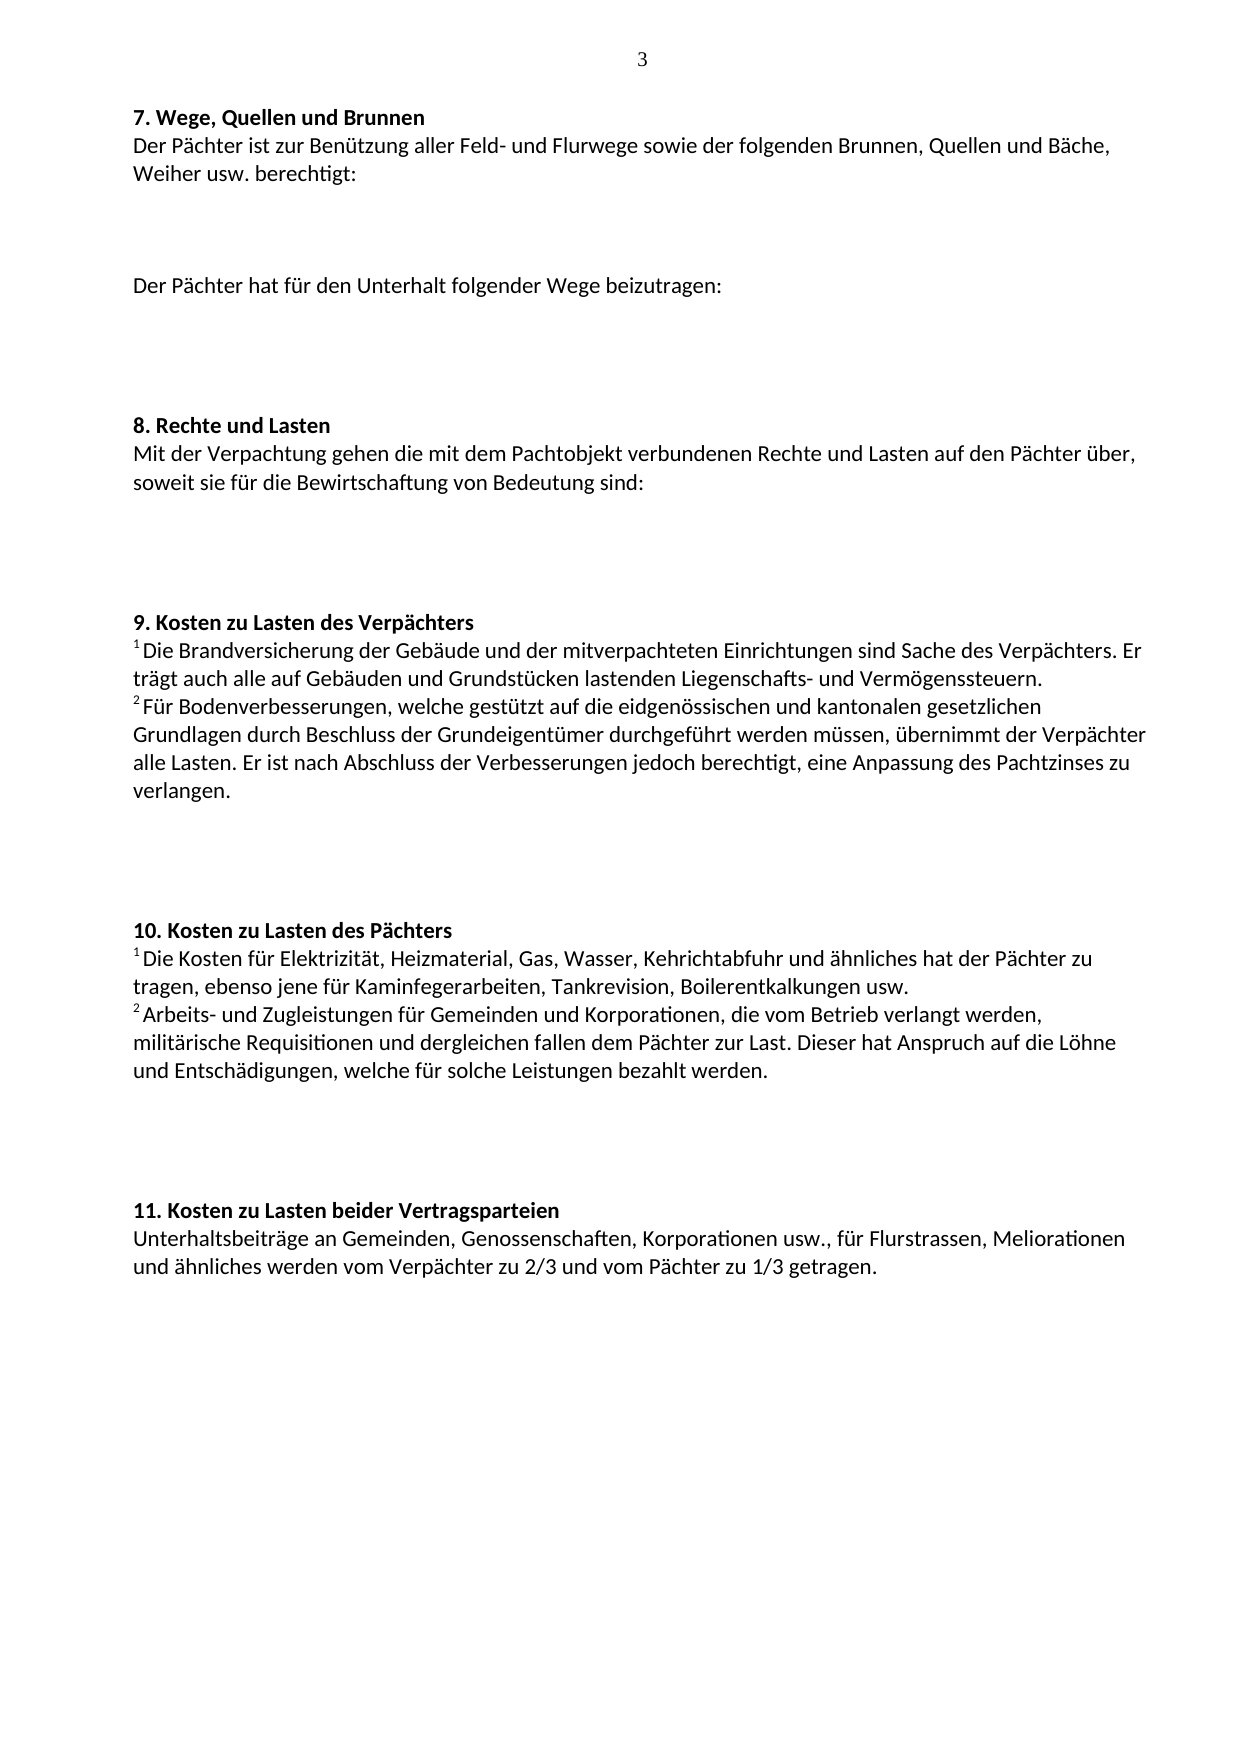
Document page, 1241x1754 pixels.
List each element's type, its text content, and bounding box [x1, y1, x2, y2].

text 1 Die Kosten für Elektrizität, Heizmaterial, Gas, Wasser, Kehrichtabfuhr und ähnliches hat der Pächter zu tragen, ebenso jene für Kaminfegerarbeiten, Tankrevision, Boilerentkalkungen usw. [133, 944, 1152, 1000]
text Der Pächter hat für den Unterhalt folgender Wege beizutragen: [133, 271, 1152, 299]
text 7. Wege, Quellen und Brunnen [133, 103, 1152, 131]
text Unterhaltsbeiträge an Gemeinden, Genossenschaften, Korporationen usw., für Flurstrassen, Meliorationen und ähnliches werden vom Verpächter zu 2/3 und vom Pächter zu 1/3 getragen. [133, 1224, 1152, 1280]
text 10. Kosten zu Lasten des Pächters [133, 916, 1152, 944]
text 2 Arbeits- und Zugleistungen für Gemeinden und Korporationen, die vom Betrieb verlangt werden, militärische Requisitionen und dergleichen fallen dem Pächter zur Last. Dieser hat Anspruch auf die Löhne und Entschädigungen, welche für solche Leistungen bezahlt werden. [133, 1000, 1152, 1084]
text 11. Kosten zu Lasten beider Vertragsparteien [133, 1196, 1152, 1224]
text 8. Rechte und Lasten [133, 412, 1152, 439]
text Mit der Verpachtung gehen die mit dem Pachtobjekt verbundenen Rechte und Lasten auf den Pächter über, soweit sie für die Bewirtschaftung von Bedeutung sind: [133, 439, 1152, 496]
text Der Pächter ist zur Benützung aller Feld- und Flurwege sowie der folgenden Brunnen, Quellen und Bäche, Weiher usw. berechtigt: [133, 131, 1152, 187]
text 2 Für Bodenverbesserungen, welche gestützt auf die eidgenössischen und kantonalen gesetzlichen Grundlagen durch Beschluss der Grundeigentümer durchgeführt werden müssen, übernimmt der Verpächter alle Lasten. Er ist nach Abschluss der Verbesserungen jedoch berechtigt, eine Anpassung des Pachtzinses zu verlangen. [133, 692, 1152, 804]
text 1 Die Brandversicherung der Gebäude und der mitverpachteten Einrichtungen sind Sache des Verpächters. Er trägt auch alle auf Gebäuden und Grundstücken lastenden Liegenschafts- und Vermögenssteuern. [133, 636, 1152, 692]
text 9. Kosten zu Lasten des Verpächters [133, 608, 1152, 636]
